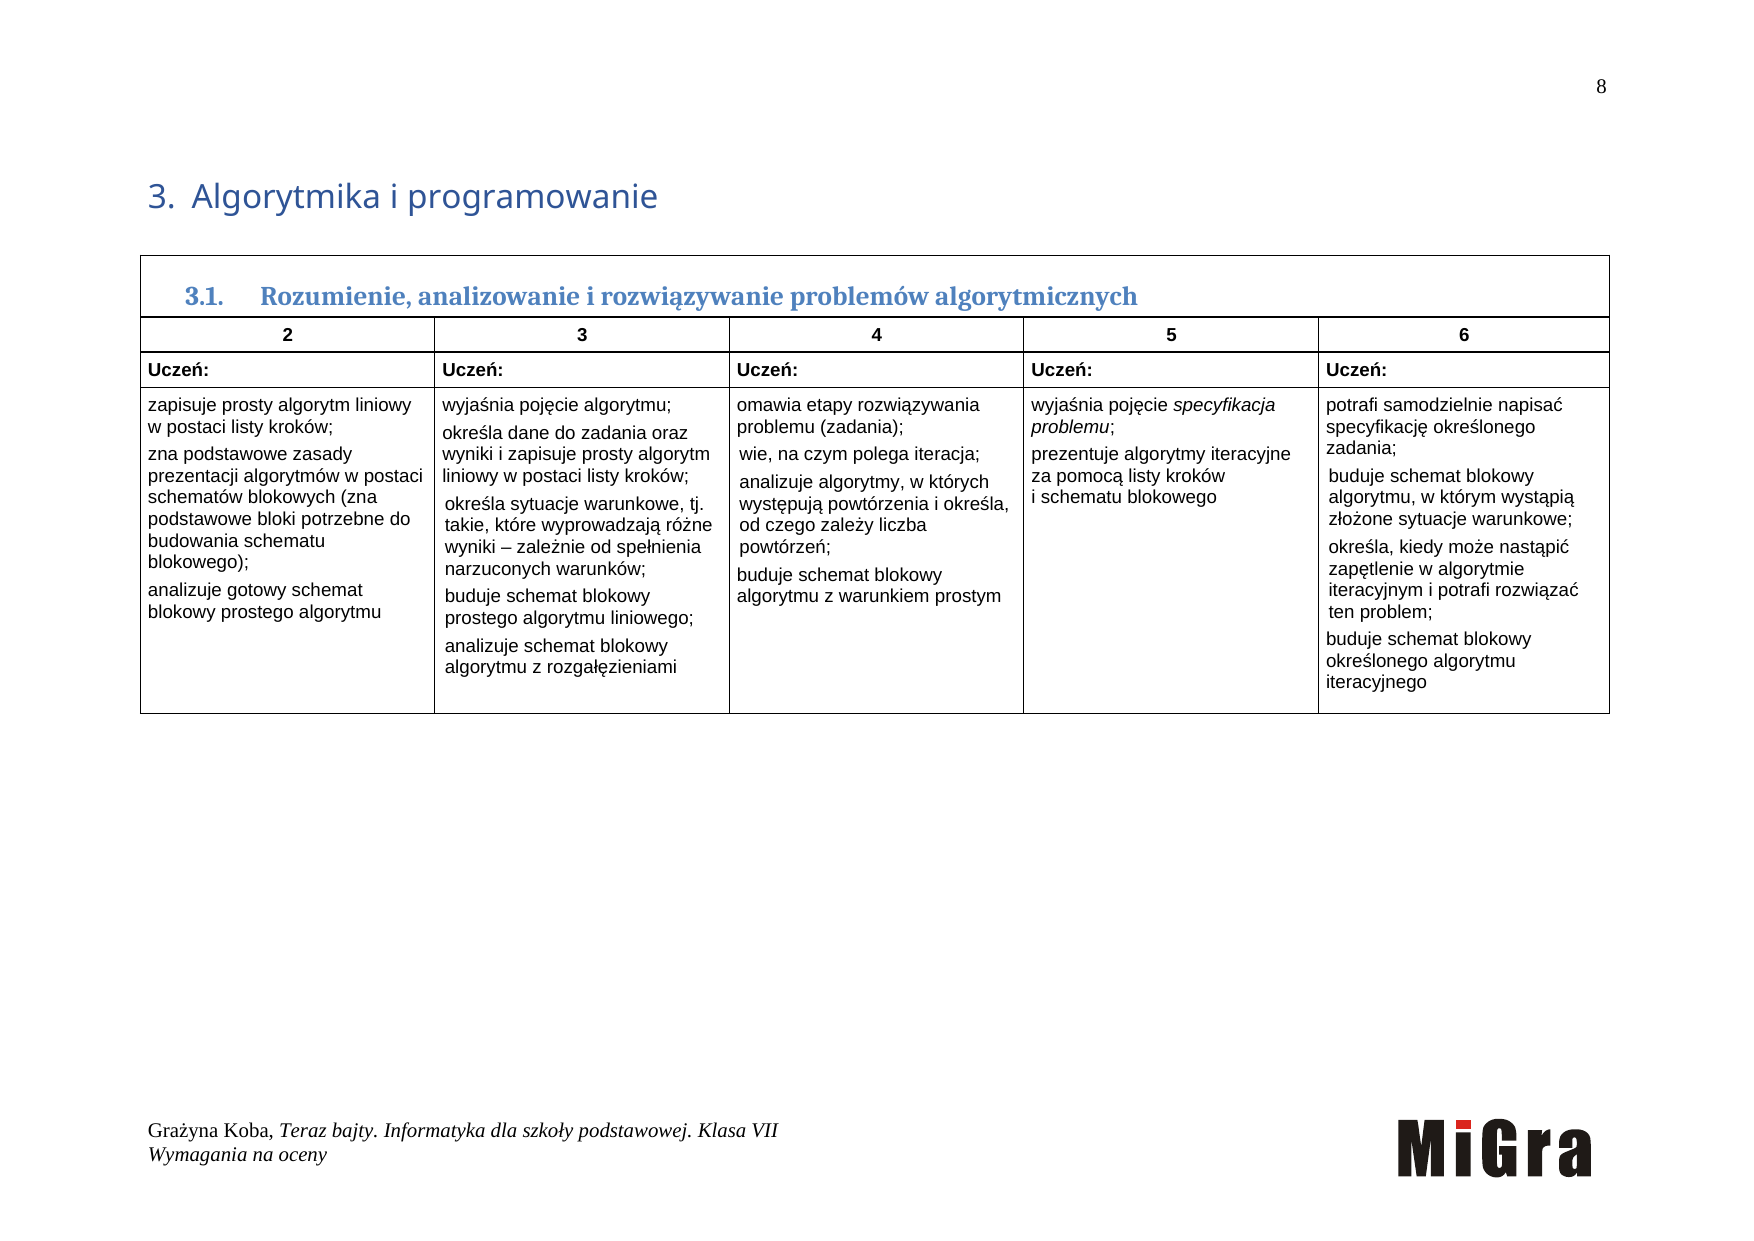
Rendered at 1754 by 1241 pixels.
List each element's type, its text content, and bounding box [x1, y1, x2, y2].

table_cell Uczeń: [1024, 353, 1318, 387]
table_cell Uczeń: [1319, 353, 1609, 387]
table_cell Uczeń: [435, 353, 729, 387]
table_cell wyjaśnia pojęcie specyfikacja problemu; prezentuje algorytmy iteracyjne za pomocą listy kroków i schematu blokowego [1024, 388, 1318, 713]
table_header Rozumienie, analizowanie i rozwiązywanie problemów algorytmicznych [141, 256, 1609, 316]
table_cell 6 [1319, 318, 1609, 351]
table_cell 4 [730, 318, 1023, 351]
table_cell 5 [1024, 318, 1318, 351]
table_cell zapisuje prosty algorytm liniowy w postaci listy kroków; zna podstawowe zasady prezentacji algorytmów w postaci schematów blokowych (zna podstawowe bloki potrzebne do budowania schematu blokowego); analizuje gotowy schemat blokowy prostego algorytmu [141, 388, 434, 713]
table_cell 2 [141, 318, 434, 351]
subtitle Algorytmika i programowanie [148, 173, 1606, 218]
table_cell Uczeń: [141, 353, 434, 387]
table_cell 3 [435, 318, 729, 351]
table_cell wyjaśnia pojęcie algorytmu; określa dane do zadania oraz wyniki i zapisuje prosty algorytm liniowy w postaci listy kroków; określa sytuacje warunkowe, tj. takie, które wyprowadzają różne wyniki – zależnie od spełnienia narzuconych warunków; buduje schemat blokowy prostego algorytmu liniowego; analizuje schemat blokowy algorytmu z rozgałęzieniami [435, 388, 729, 713]
table_cell Uczeń: [730, 353, 1023, 387]
table_cell potrafi samodzielnie napisać specyfikację określonego zadania; buduje schemat blokowy algorytmu, w którym wystąpią złożone sytuacje warunkowe; określa, kiedy może nastąpić zapętlenie w algorytmie iteracyjnym i potrafi rozwiązać ten problem; buduje schemat blokowy określonego algorytmu iteracyjnego [1319, 388, 1609, 713]
table_cell omawia etapy rozwiązywania problemu (zadania); wie, na czym polega iteracja; analizuje algorytmy, w których występują powtórzenia i określa, od czego zależy liczba powtórzeń; buduje schemat blokowy algorytmu z warunkiem prostym [730, 388, 1023, 713]
